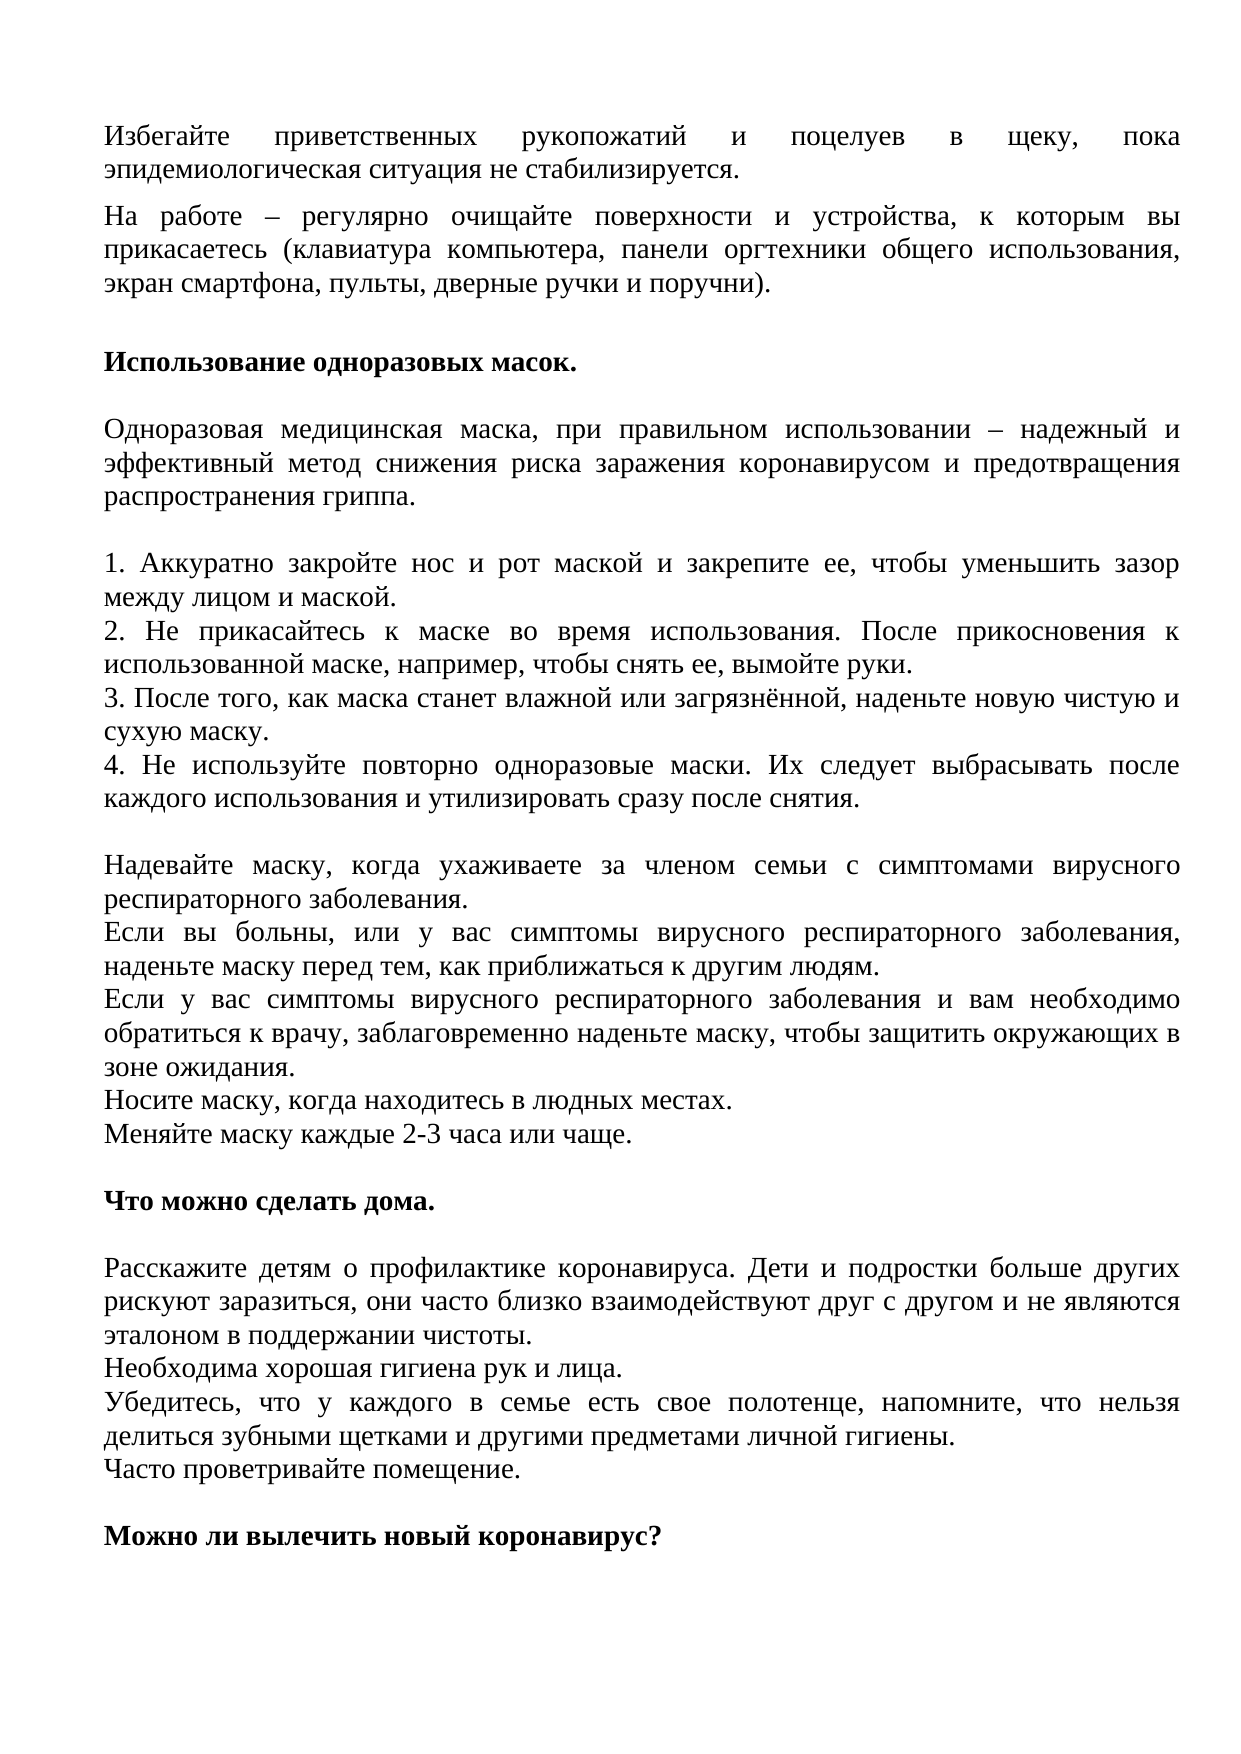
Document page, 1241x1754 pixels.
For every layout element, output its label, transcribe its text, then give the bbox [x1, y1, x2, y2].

text На работе – регулярно очищайте поверхности и устройства, к которым вы прикасаетесь (клавиатура компьютера, панели оргтехники общего использования, экран смартфона, пульты, дверные ручки и поручни). [103, 198, 1181, 298]
text Меняйте маску каждые 2-3 часа или чаще. [103, 1116, 1181, 1149]
text Если у вас симптомы вирусного респираторного заболевания и вам необходимо обратиться к врачу, заблаговременно наденьте маску, чтобы защитить окружающих в зоне ожидания. [103, 982, 1181, 1082]
text 1. Аккуратно закройте нос и рот маской и закрепите ее, чтобы уменьшить зазор между лицом и маской. [103, 546, 1181, 613]
text Расскажите детям о профилактике коронавируса. Дети и подростки больше других рискуют заразиться, они часто близко взаимодействуют друг с другом и не являются эталоном в поддержании чистоты. [103, 1250, 1181, 1351]
text Часто проветривайте помещение. [103, 1451, 1181, 1485]
text 3. После того, как маска станет влажной или загрязнённой, наденьте новую чистую и сухую маску. [103, 680, 1181, 747]
text 4. Не используйте повторно одноразовые маски. Их следует выбрасывать после каждого использования и утилизировать сразу после снятия. [103, 747, 1181, 814]
text Необходима хорошая гигиена рук и лица. [103, 1351, 1181, 1384]
text Убедитесь, что у каждого в семье есть свое полотенце, напомните, что нельзя делиться зубными щетками и другими предметами личной гигиены. [103, 1384, 1181, 1451]
text Если вы больны, или у вас симптомы вирусного респираторного заболевания, наденьте маску перед тем, как приближаться к другим людям. [103, 914, 1181, 982]
text Носите маску, когда находитесь в людных местах. [103, 1082, 1181, 1116]
text Что можно сделать дома. [103, 1183, 1181, 1216]
text Надевайте маску, когда ухаживаете за членом семьи с симптомами вирусного респираторного заболевания. [103, 847, 1181, 914]
text Избегайте приветственных рукопожатий и поцелуев в щеку, пока эпидемиологическая ситуация не стабилизируется. [103, 118, 1181, 185]
text Использование одноразовых масок. [103, 344, 1181, 378]
text Одноразовая медицинская маска, при правильном использовании – надежный и эффективный метод снижения риска заражения коронавирусом и предотвращения распространения гриппа. [103, 411, 1181, 512]
text 2. Не прикасайтесь к маске во время использования. После прикосновения к использованной маске, например, чтобы снять ее, вымойте руки. [103, 613, 1181, 680]
text Можно ли вылечить новый коронавирус? [103, 1518, 1181, 1552]
